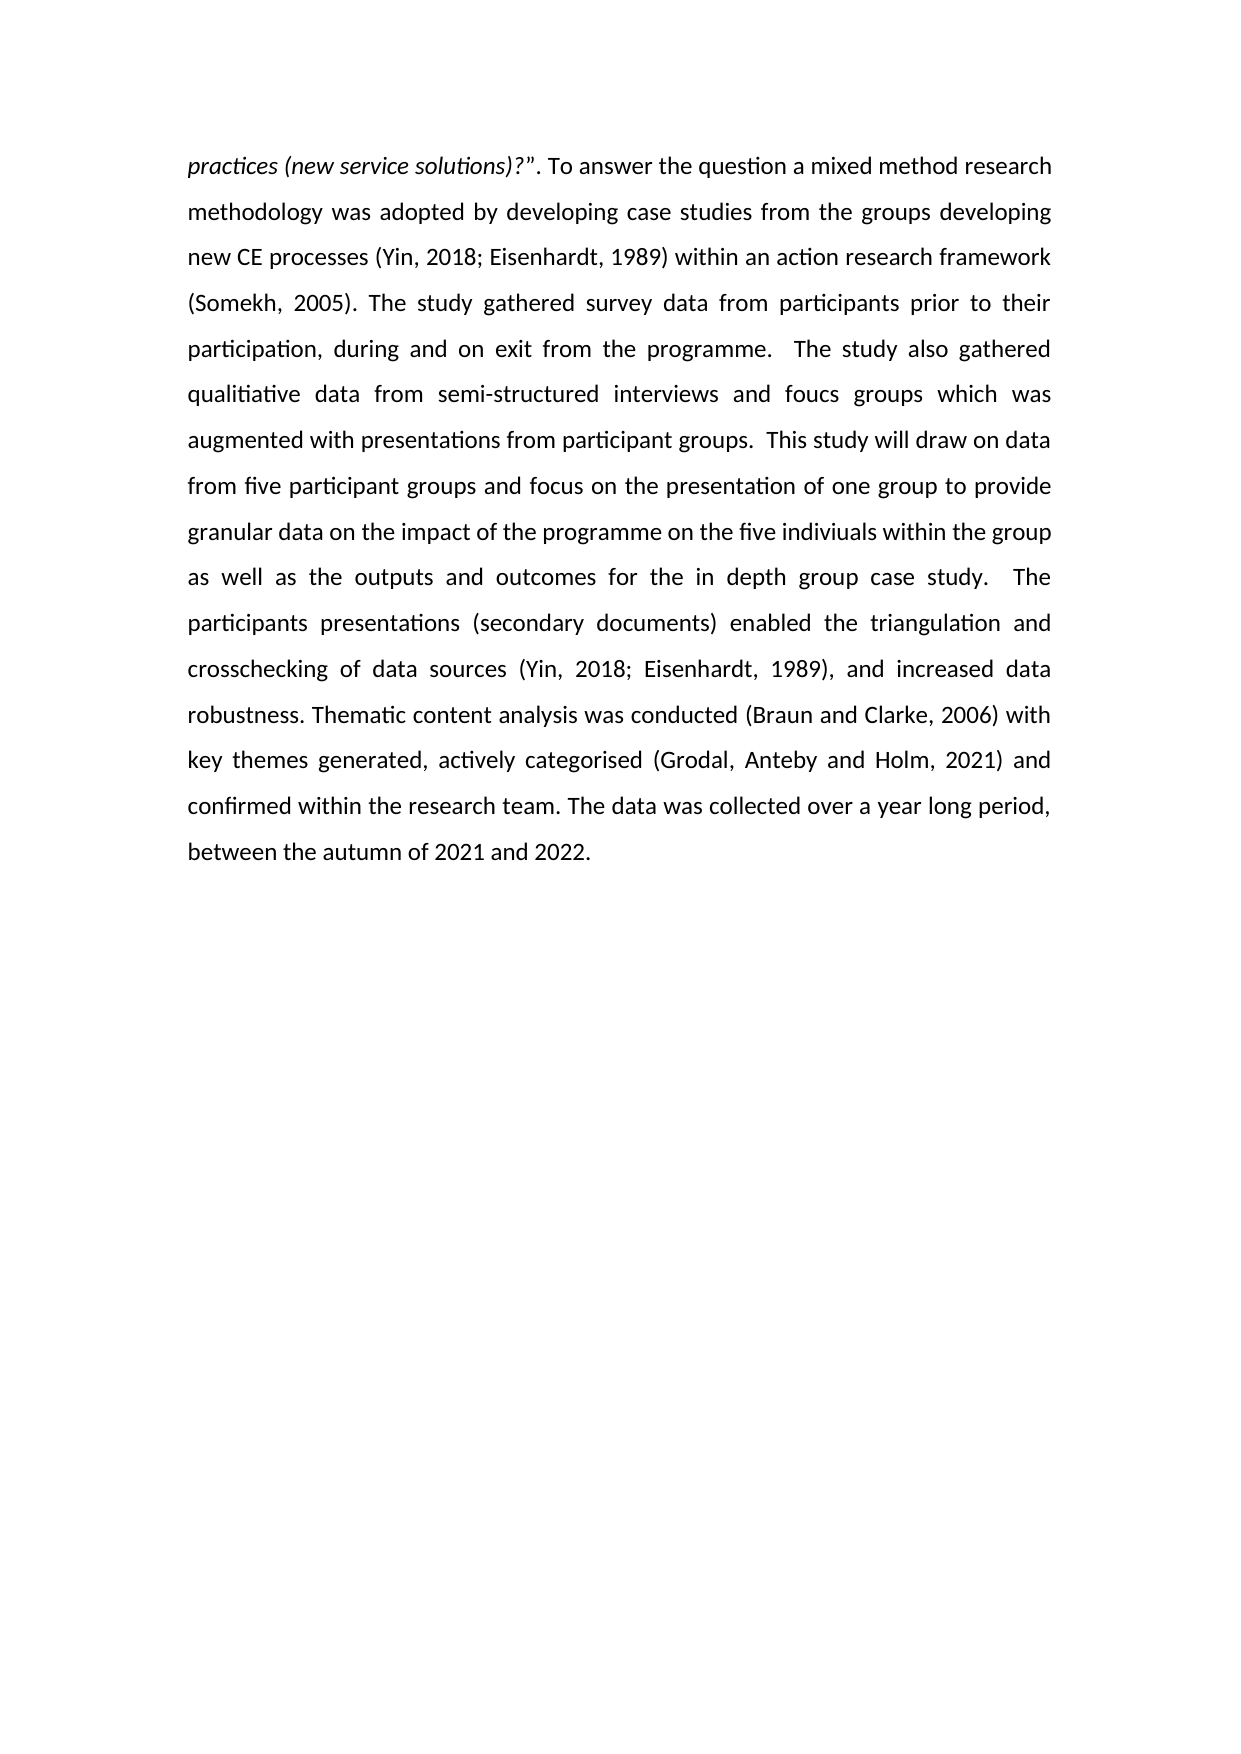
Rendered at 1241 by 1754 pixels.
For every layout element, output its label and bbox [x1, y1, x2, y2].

text [187, 150, 1053, 866]
